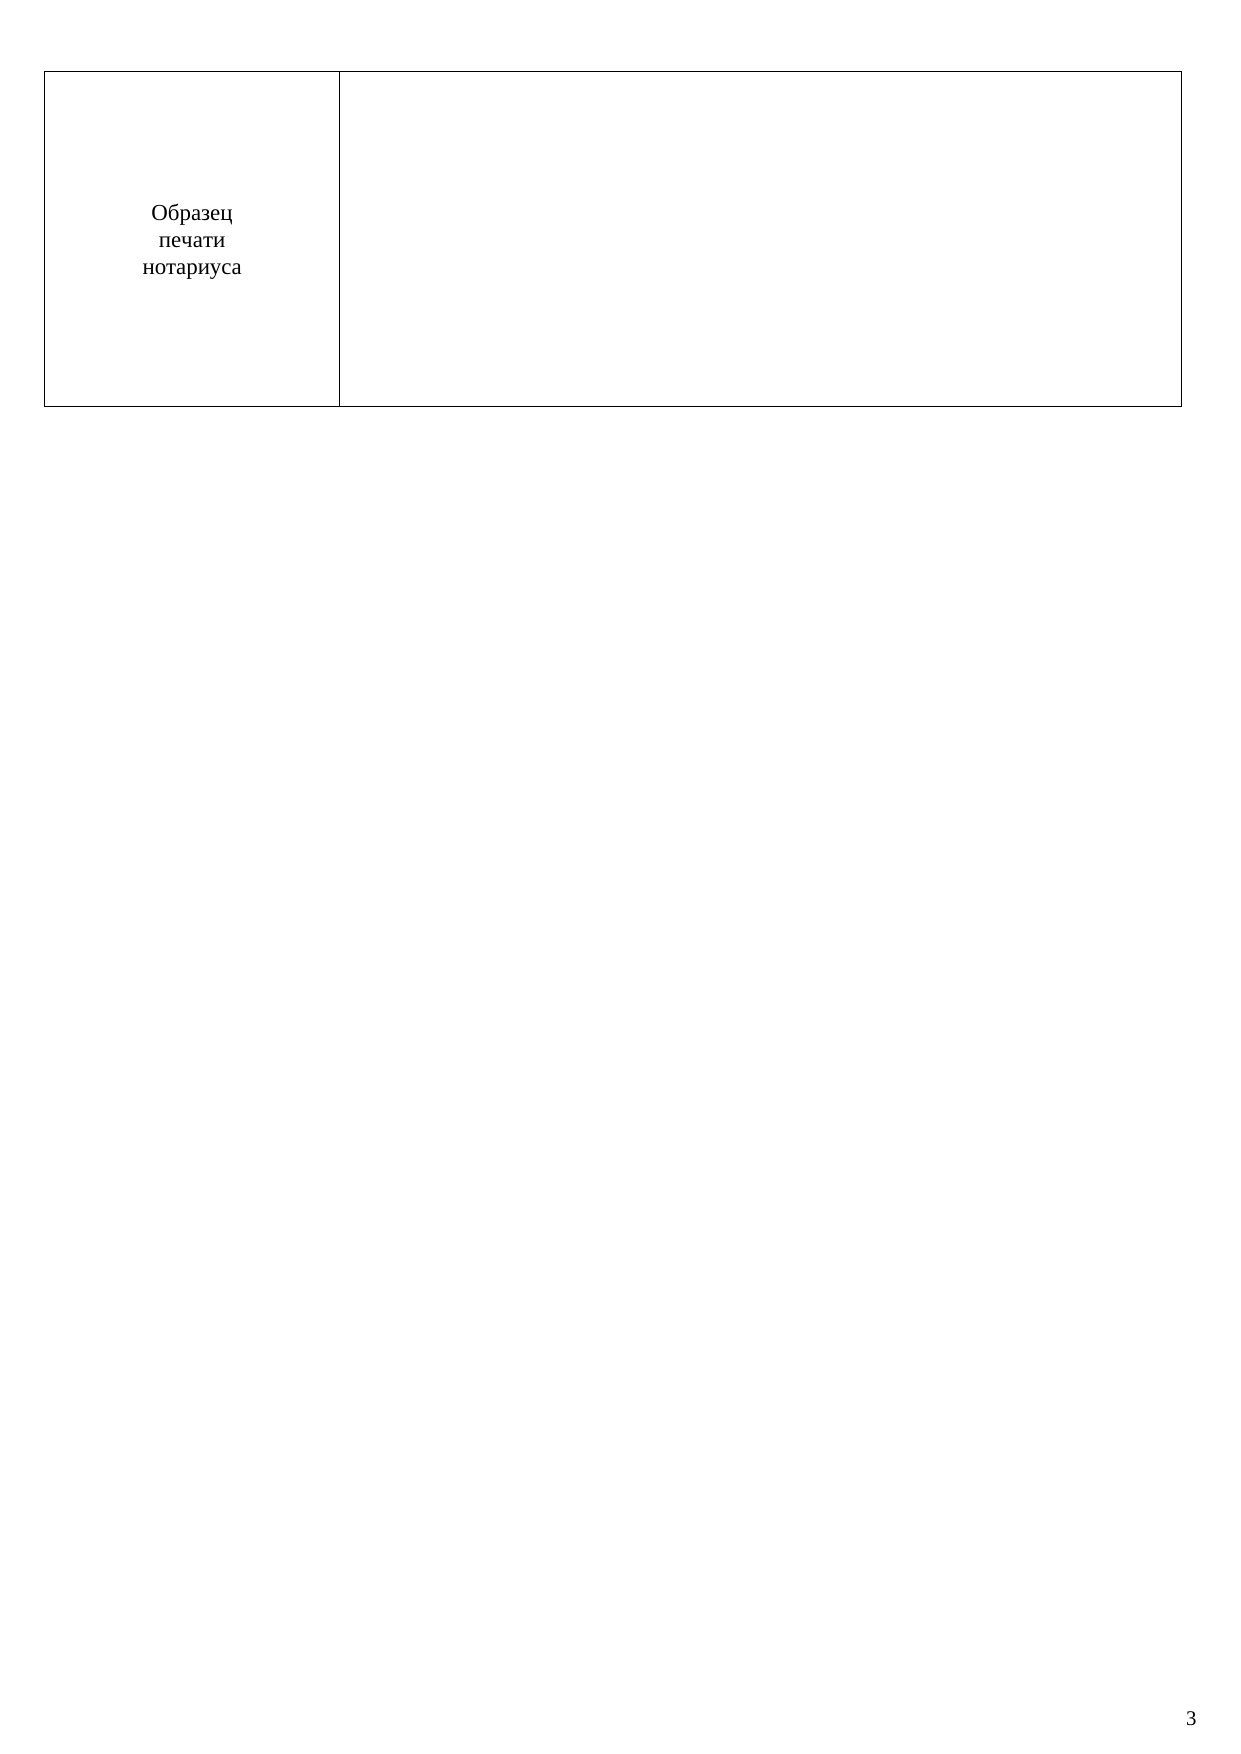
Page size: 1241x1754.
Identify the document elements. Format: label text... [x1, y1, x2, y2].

table_cell [340, 72, 1181, 406]
table_cell Образец печати нотариуса [45, 72, 339, 406]
